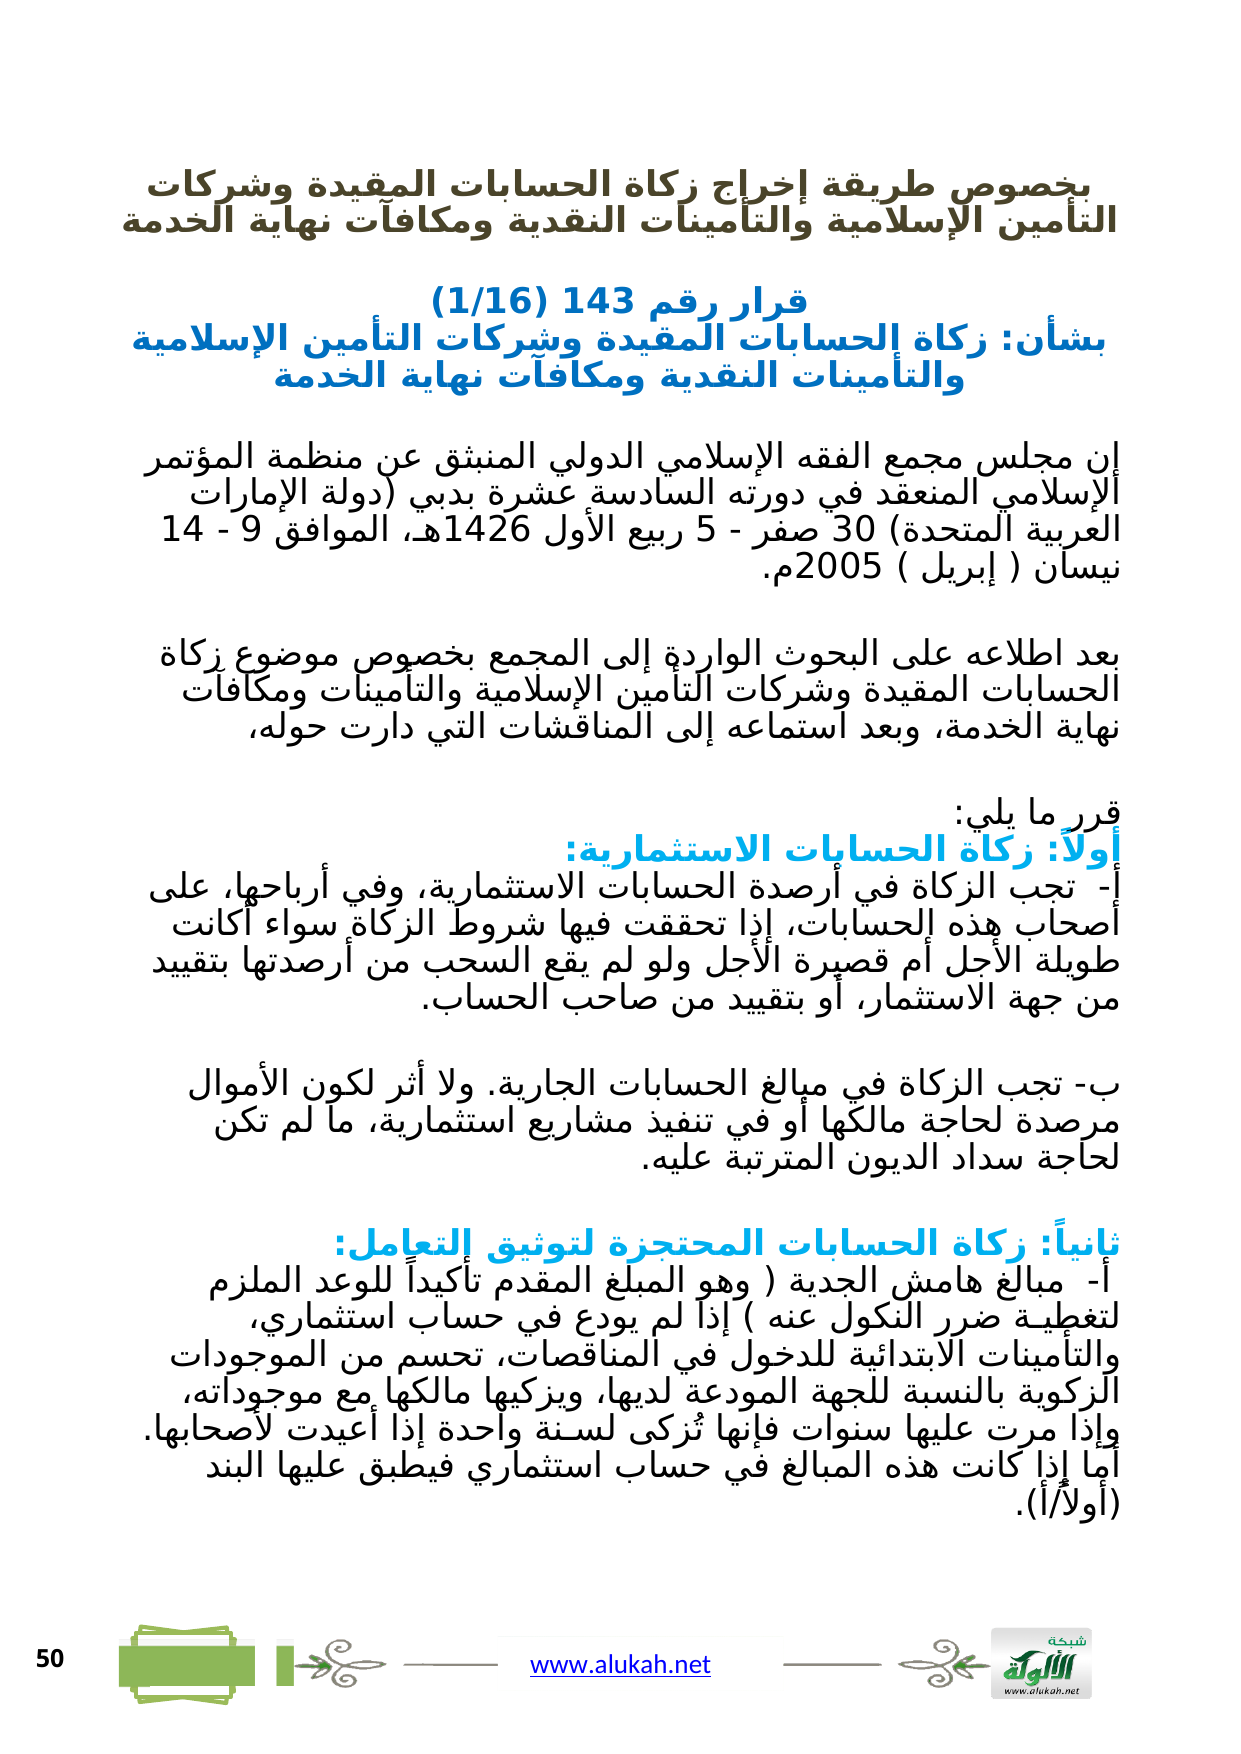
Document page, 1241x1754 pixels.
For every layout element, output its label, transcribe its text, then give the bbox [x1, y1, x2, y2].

text بشأن: زكاة الحسابات المقيدة وشركات التأمين الإسلامية والتأمينات النقدية ومكافآت نهاية الخدمة [118, 321, 1122, 395]
text بعد اطلاعه على البحوث الواردة إلى المجمع بخصوص موضوع زكاة الحسابات المقيدة وشركات التأمين الإسلامية والتأمينات ومكافآت نهاية الخدمة، وبعد استماعه إلى المناقشات التي دارت حوله، [118, 636, 1122, 747]
text أ‌- تجب الزكاة في أرصدة الحسابات الاستثمارية، وفي أرباحها، على أصحاب هذه الحسابات، إذا تحققت فيها شروط الزكاة سواء أكانت طويلة الأجل أم قصيرة الأجل ولو لم يقع السحب من أرصدتها بتقييد من جهة الاستثمار، أو بتقييد من صاحب الحساب. [118, 869, 1122, 1018]
text ثانياً: زكاة الحسابات المحتجزة لتوثيق التعامل: [118, 1226, 1122, 1263]
text إن مجلس مجمع الفقه الإسلامي الدولي المنبثق عن منظمة المؤتمر الإسلامي المنعقد في دورته السادسة عشرة بدبي (دولة الإمارات العربية المتحدة) 30 صفر - 5 ربيع الأول 1426هـ، الموافق 9 - 14 نيسان ( إبريل ) 2005م. [118, 439, 1122, 587]
text ب‌- تجب الزكاة في مبالغ الحسابات الجارية. ولا أثر لكون الأموال مرصدة لحاجة مالكها أو في تنفيذ مشاريع استثمارية، ما لم تكن لحاجة سداد الديون المترتبة عليه. [118, 1066, 1122, 1178]
text أ‌- مبالغ هامش الجدية ( وهو المبلغ المقدم تأكيداً للوعد الملزم لتغطيـة ضرر النكول عنه ) إذا لم يودع في حساب استثماري، والتأمينات الابتدائية للدخول في المناقصات، تحسم من الموجودات الزكوية بالنسبة للجهة المودعة لديها، ويزكيها مالكها مع موجوداته، وإذا مرت عليها سنوات فإنها تُزكى لسـنة واحدة إذا أعيدت لأصحابها. أما إذا كانت هذه المبالغ في حساب استثماري فيطبق عليها البند (أولاً/أ). [118, 1263, 1122, 1523]
list بخصوص طريقة إخراج زكاة الحسابات المقيدة وشركات التأمين الإسلامية والتأمينات النقدية ومكافآت نهاية الخدمة [118, 166, 1122, 241]
text قرار رقم 143 (1/16) [118, 284, 1122, 321]
text أولاً: زكاة الحسابات الاستثمارية: [118, 832, 1122, 869]
text قرر ما يلي: [118, 795, 1122, 832]
picture [117, 1624, 1093, 1706]
